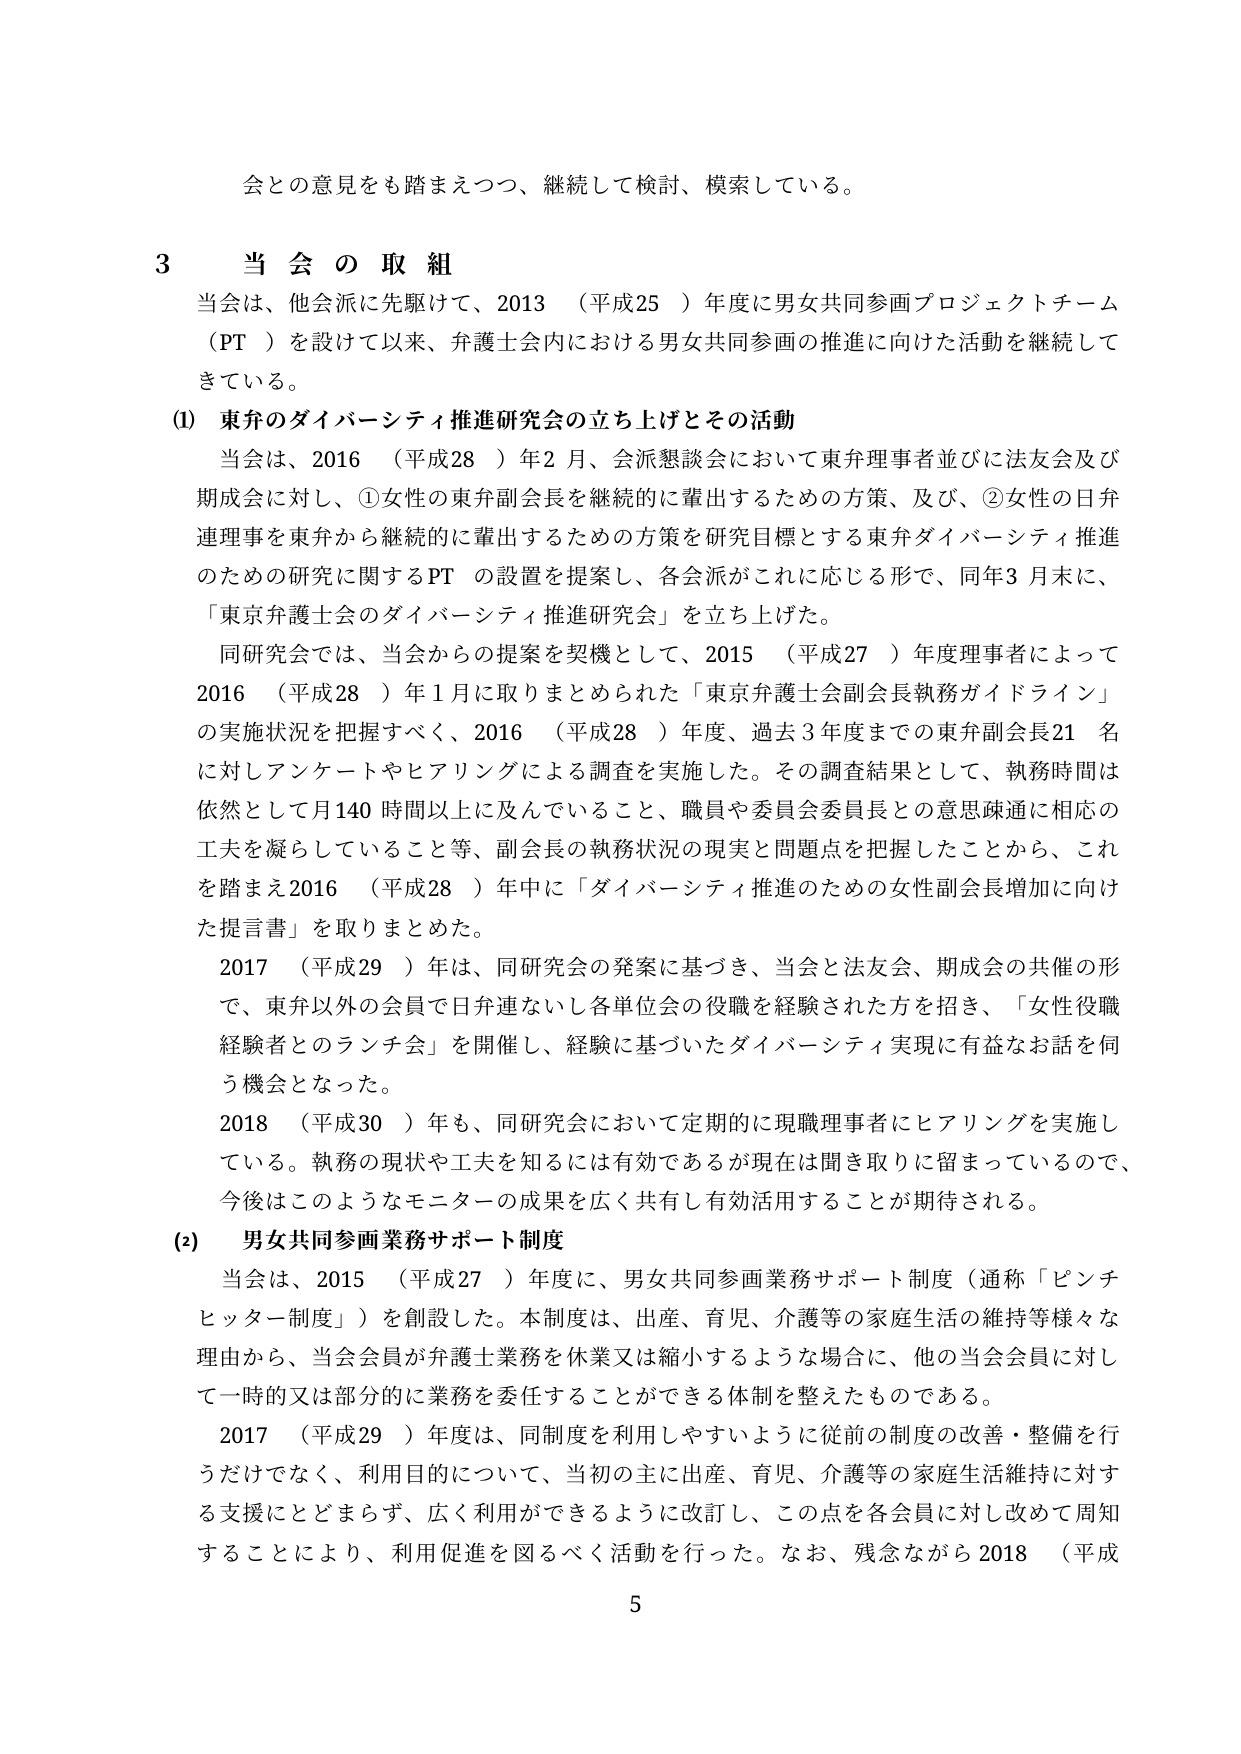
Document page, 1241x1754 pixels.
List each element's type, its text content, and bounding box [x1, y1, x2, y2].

text 当会は、他会派に先駆けて、2013（平成25）年度に男女共同参画プロジェクトチーム（PT）を設けて以来、弁護士会内における男女共同参画の推進に向けた活動を継続してきている。 [150, 282, 1121, 399]
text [150, 1415, 1121, 1571]
text ⑵ 男女共同参画業務サポート制度 [150, 1219, 1121, 1258]
text 2017（平成29）年は、同研究会の発案に基づき、当会と法友会、期成会の共催の形で、東弁以外の会員で日弁連ないし各単位会の役職を経験された方を招き、「女性役職経験者とのランチ会」を開催し、経験に基づいたダイバーシティ実現に有益なお話を伺う機会となった。 [196, 946, 1121, 1102]
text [219, 165, 1121, 204]
text 当会は、2016（平成28）年2月、会派懇談会において東弁理事者並びに法友会及び期成会に対し、①女性の東弁副会長を継続的に輩出するための方策、及び、②女性の日弁連理事を東弁から継続的に輩出するための方策を研究目標とする東弁ダイバーシティ推進のための研究に関するPTの設置を提案し、各会派がこれに応じる形で、同年3月末に、「東京弁護士会のダイバーシティ推進研究会」を立ち上げた。 [150, 438, 1121, 633]
text 当会は、2015（平成27）年度に、男女共同参画業務サポート制度（通称「ピンチヒッター制度」）を創設した。本制度は、出産、育児、介護等の家庭生活の維持等様々な理由から、当会会員が弁護士業務を休業又は縮小するような場合に、他の当会会員に対して一時的又は部分的に業務を委任することができる体制を整えたものである。 [150, 1258, 1121, 1415]
text 同研究会では、当会からの提案を契機として、2015（平成27）年度理事者によって2016（平成28）年１月に取りまとめられた「東京弁護士会副会長執務ガイドライン」の実施状況を把握すべく、2016（平成28）年度、過去３年度までの東弁副会長21名に対しアンケートやヒアリングによる調査を実施した。その調査結果として、執務時間は依然として月140時間以上に及んでいること、職員や委員会委員長との意思疎通に相応の工夫を凝らしていること等、副会長の執務状況の現実と問題点を把握したことから、これを踏まえ2016（平成28）年中に「ダイバーシティ推進のための女性副会長増加に向けた提言書」を取りまとめた。 [188, 633, 1121, 946]
text ３ 当会の取組 [150, 243, 1121, 282]
text 2018（平成30）年も、同研究会において定期的に現職理事者にヒアリングを実施している。執務の現状や工夫を知るには有効であるが現在は聞き取りに留まっているので、今後はこのようなモニターの成果を広く共有し有効活用することが期待される。 [196, 1102, 1121, 1219]
text ⑴ 東弁のダイバーシティ推進研究会の立ち上げとその活動 [150, 399, 1121, 438]
